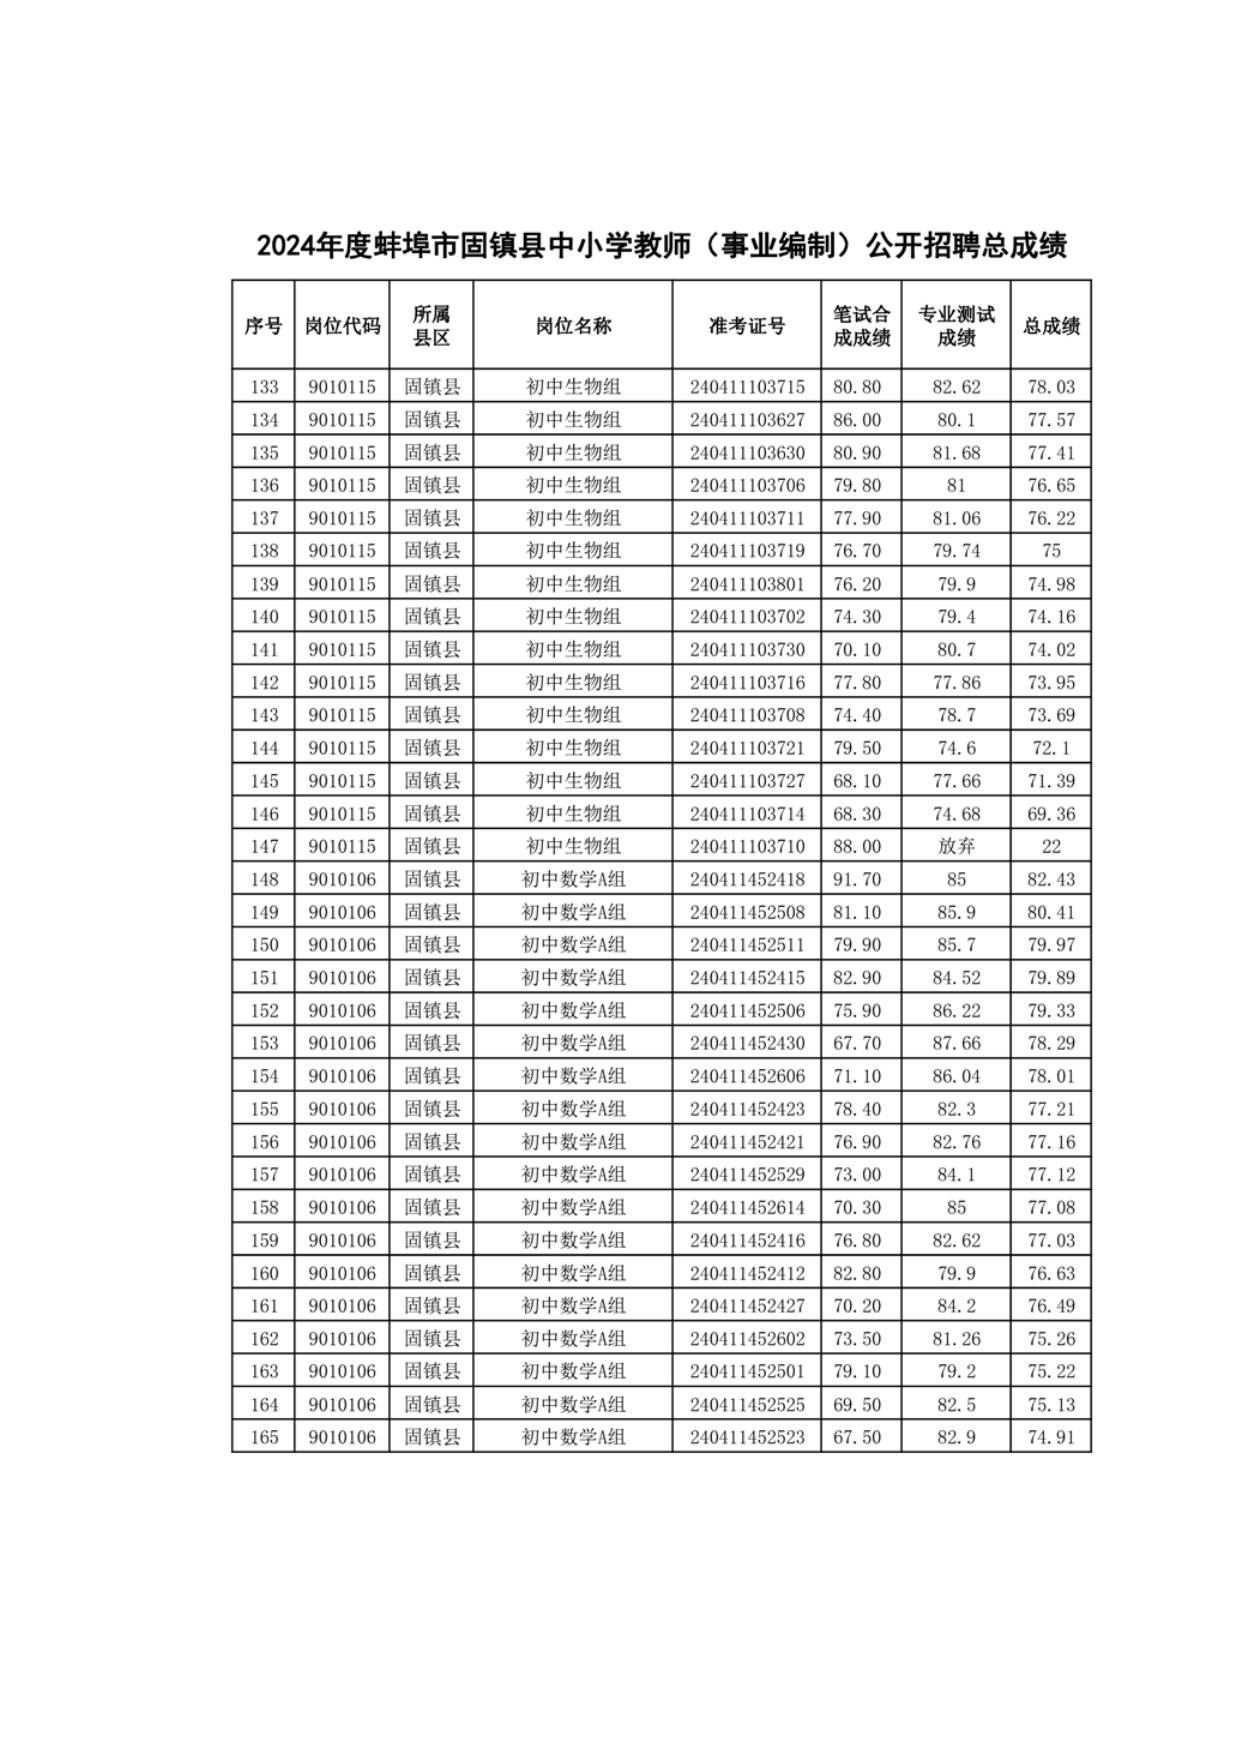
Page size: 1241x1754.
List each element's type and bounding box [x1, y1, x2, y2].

picture [187, 162, 1139, 1507]
